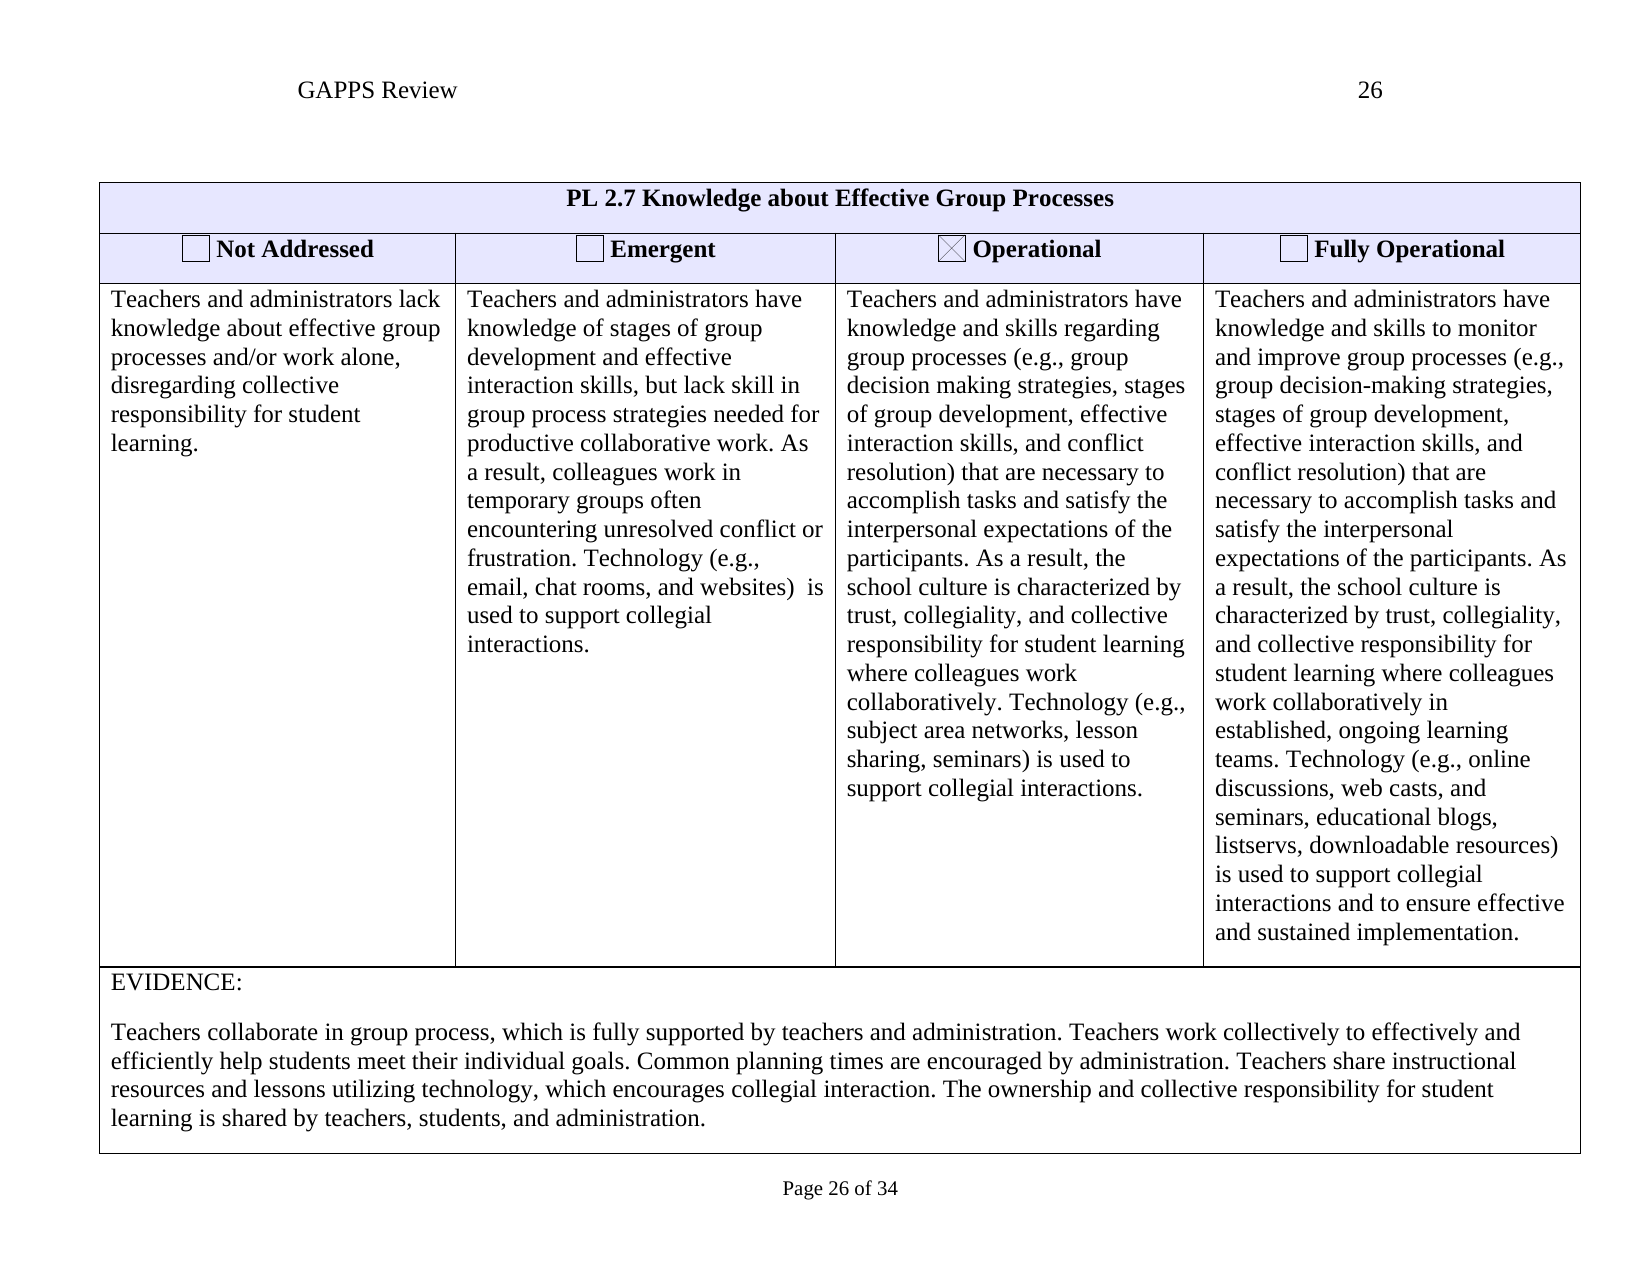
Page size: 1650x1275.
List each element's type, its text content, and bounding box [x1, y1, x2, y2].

table_cell Fully Operational [1204, 234, 1580, 283]
table_header PL 2.7 Knowledge about Effective Group Processes [100, 183, 1580, 233]
table_cell Teachers and administrators have knowledge and skills to monitor and improve group processes (e.g., group decision-making strategies, stages of group development, effective interaction skills, and conflict resolution) that are necessary to accomplish tasks and satisfy the interpersonal expectations of the participants. As a result, the school culture is characterized by trust, collegiality, and collective responsibility for student learning where colleagues work collaboratively in established, ongoing learning teams. Technology (e.g., online discussions, web casts, and seminars, educational blogs, listservs, downloadable resources) is used to support collegial interactions and to ensure effective and sustained implementation. [1204, 284, 1580, 966]
table_cell Not Addressed [100, 234, 455, 283]
table_cell EVIDENCE: Teachers collaborate in group process, which is fully supported by teachers and administration. Teachers work collectively to effectively and efficiently help students meet their individual goals. Common planning times are encouraged by administration. Teachers share instructional resources and lessons utilizing technology, which encourages collegial interaction. The ownership and collective responsibility for student learning is shared by teachers, students, and administration. [100, 968, 1580, 1153]
table_cell Teachers and administrators have knowledge of stages of group development and effective interaction skills, but lack skill in group process strategies needed for productive collaborative work. As a result, colleagues work in temporary groups often encountering unresolved conflict or frustration. Technology (e.g., email, chat rooms, and websites) is used to support collegial interactions. [456, 284, 835, 966]
table_cell Operational [836, 234, 1203, 283]
table_cell Emergent [456, 234, 835, 283]
table_cell Teachers and administrators have knowledge and skills regarding group processes (e.g., group decision making strategies, stages of group development, effective interaction skills, and conflict resolution) that are necessary to accomplish tasks and satisfy the interpersonal expectations of the participants. As a result, the school culture is characterized by trust, collegiality, and collective responsibility for student learning where colleagues work collaboratively. Technology (e.g., subject area networks, lesson sharing, seminars) is used to support collegial interactions. [836, 284, 1203, 966]
table_cell Teachers and administrators lack knowledge about effective group processes and/or work alone, disregarding collective responsibility for student learning. [100, 284, 455, 966]
